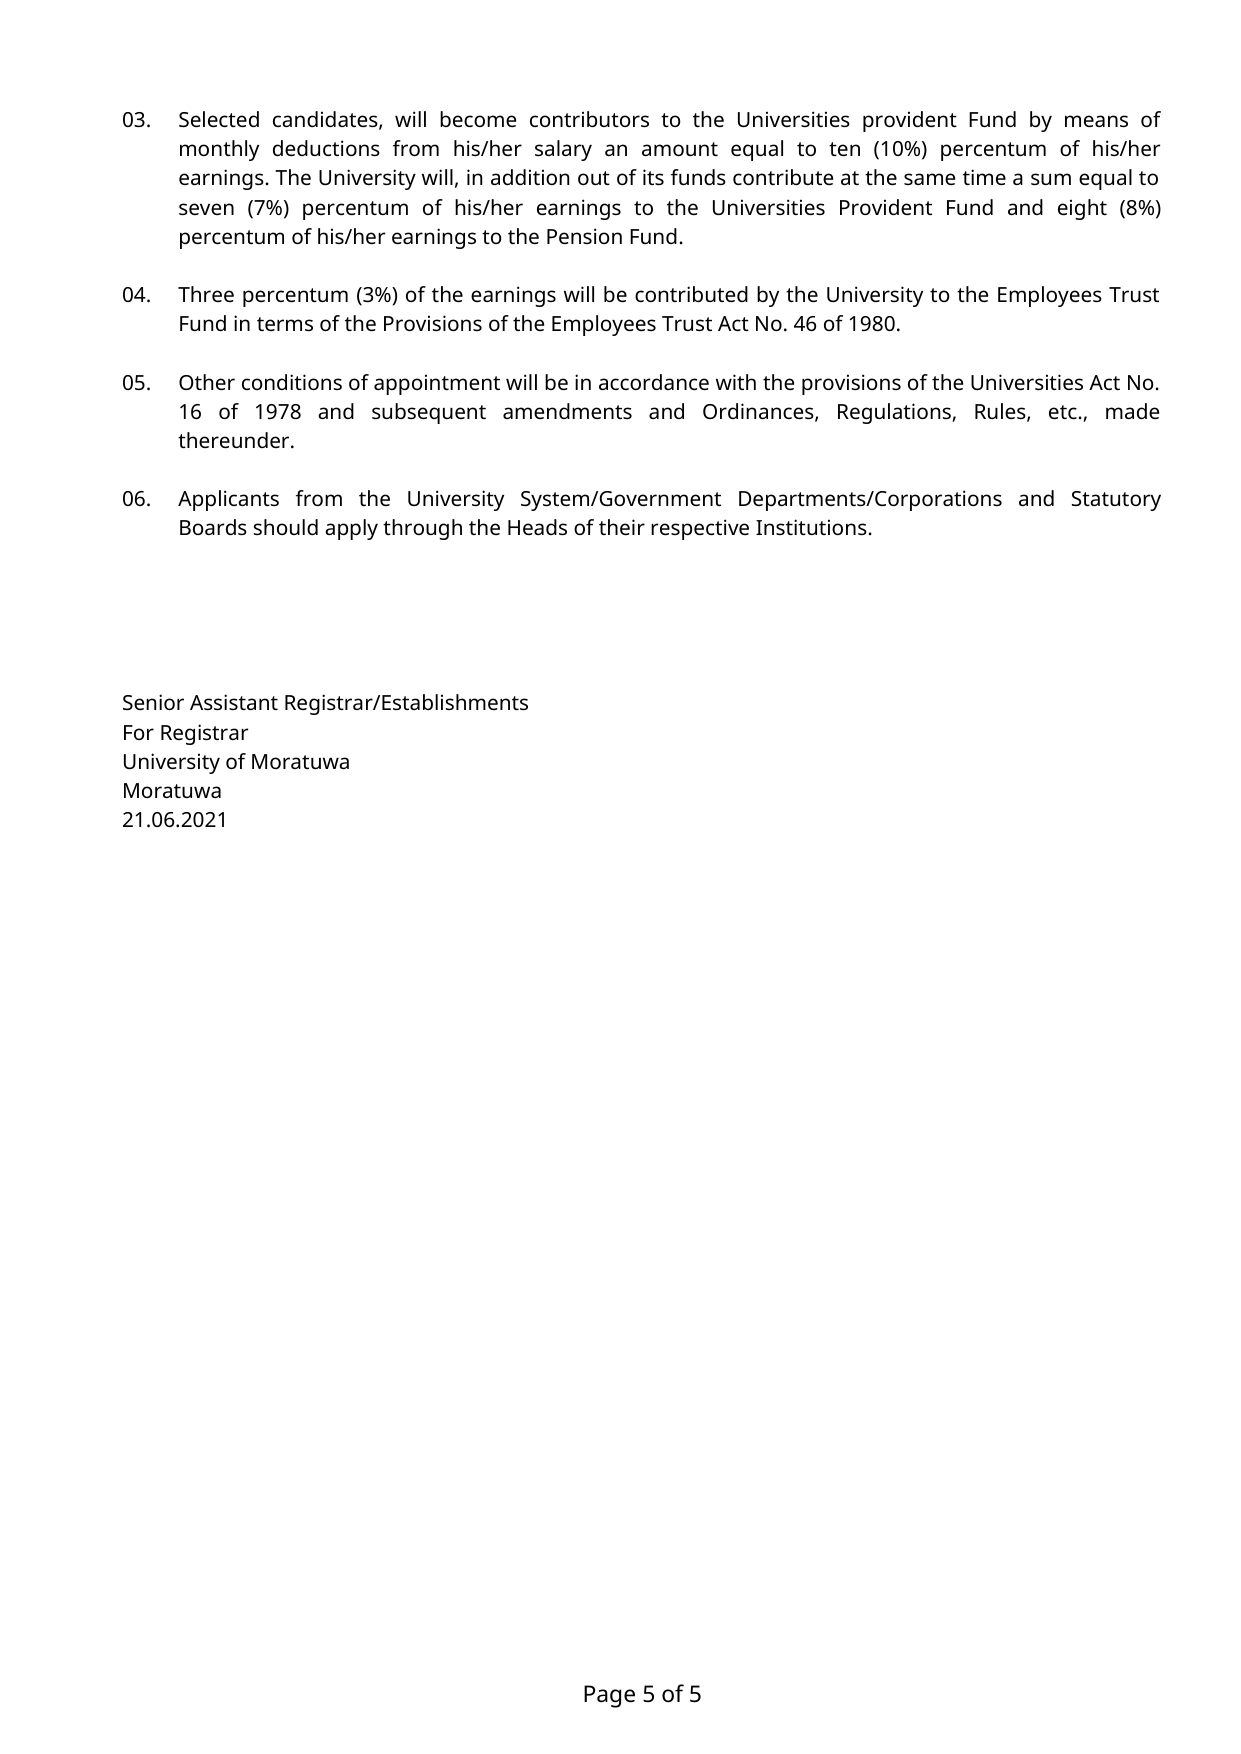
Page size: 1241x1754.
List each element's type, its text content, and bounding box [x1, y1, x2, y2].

text University of Moratuwa [122, 746, 1162, 775]
list Other conditions of appointment will be in accordance with the provisions of the Universities Act No. 16 of 1978 and subsequent amendments and Ordinances, Regulations, Rules, etc., made thereunder. [122, 367, 1162, 454]
list Three percentum (3%) of the earnings will be contributed by the University to the Employees Trust Fund in terms of the Provisions of the Employees Trust Act No. 46 of 1980. [122, 279, 1162, 337]
text Moratuwa [122, 775, 1162, 804]
list Applicants from the University System/Government Departments/Corporations and Statutory Boards should apply through the Heads of their respective Institutions. [122, 483, 1162, 542]
text 21.06.2021 [122, 804, 1162, 833]
list Selected candidates, will become contributors to the Universities provident Fund by means of monthly deductions from his/her salary an amount equal to ten (10%) percentum of his/her earnings. The University will, in addition out of its funds contribute at the same time a sum equal to seven (7%) percentum of his/her earnings to the Universities Provident Fund and eight (8%) percentum of his/her earnings to the Pension Fund. [122, 104, 1162, 250]
text For Registrar [122, 717, 1162, 746]
text Senior Assistant Registrar/Establishments [122, 687, 1162, 717]
